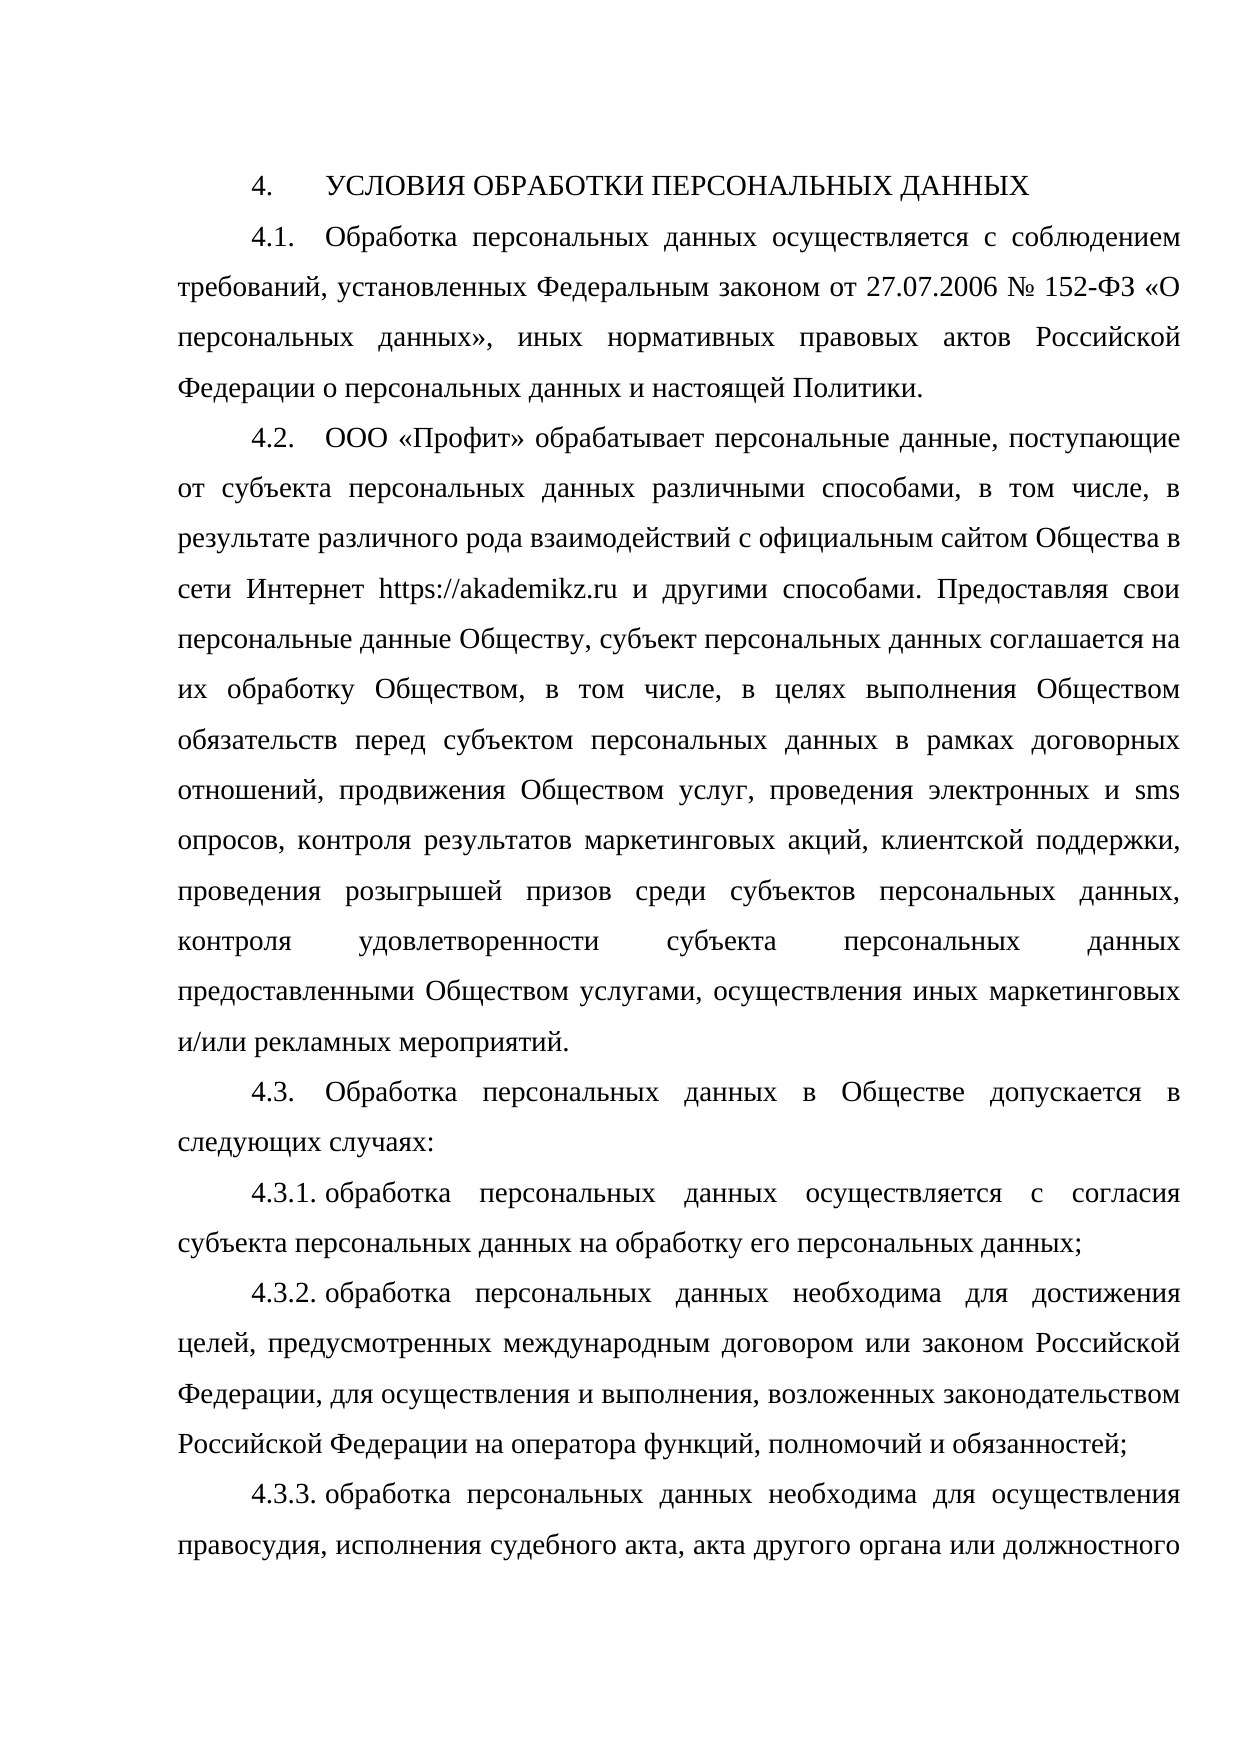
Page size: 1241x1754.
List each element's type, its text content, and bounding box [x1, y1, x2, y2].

text 4.1. Обработка персональных данных осуществляется с соблюдением требований, установленных Федеральным законом от 27.07.2006 № 152-ФЗ «О персональных данных», иных нормативных правовых актов Российской Федерации о персональных данных и настоящей Политики. [177, 219, 1181, 403]
text 4. УСЛОВИЯ ОБРАБОТКИ ПЕРСОНАЛЬНЫХ ДАННЫХ [177, 168, 1181, 202]
text 4.2. ООО «Профит» обрабатывает персональные данные, поступающие от субъекта персональных данных различными способами, в том числе, в результате различного рода взаимодействий с официальным сайтом Общества в сети Интернет https://akademikz.ru и другими способами. Предоставляя свои персональные данные Обществу, субъект персональных данных соглашается на их обработку Обществом, в том числе, в целях выполнения Обществом обязательств перед субъектом персональных данных в рамках договорных отношений, продвижения Обществом услуг, проведения электронных и sms опросов, контроля результатов маркетинговых акций, клиентской поддержки, проведения розыгрышей призов среди субъектов персональных данных, контроля удовлетворенности субъекта персональных данных предоставленными Обществом услугами, осуществления иных маркетинговых и/или рекламных мероприятий. [177, 420, 1181, 1057]
text 4.3.2. обработка персональных данных необходима для достижения целей, предусмотренных международным договором или законом Российской Федерации, для осуществления и выполнения, возложенных законодательством Российской Федерации на оператора функций, полномочий и обязанностей; [177, 1275, 1181, 1460]
text 4.3. Обработка персональных данных в Обществе допускается в следующих случаях: [177, 1074, 1181, 1158]
text 4.3.1. обработка персональных данных осуществляется с согласия субъекта персональных данных на обработку его персональных данных; [177, 1175, 1181, 1258]
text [177, 1477, 1181, 1560]
